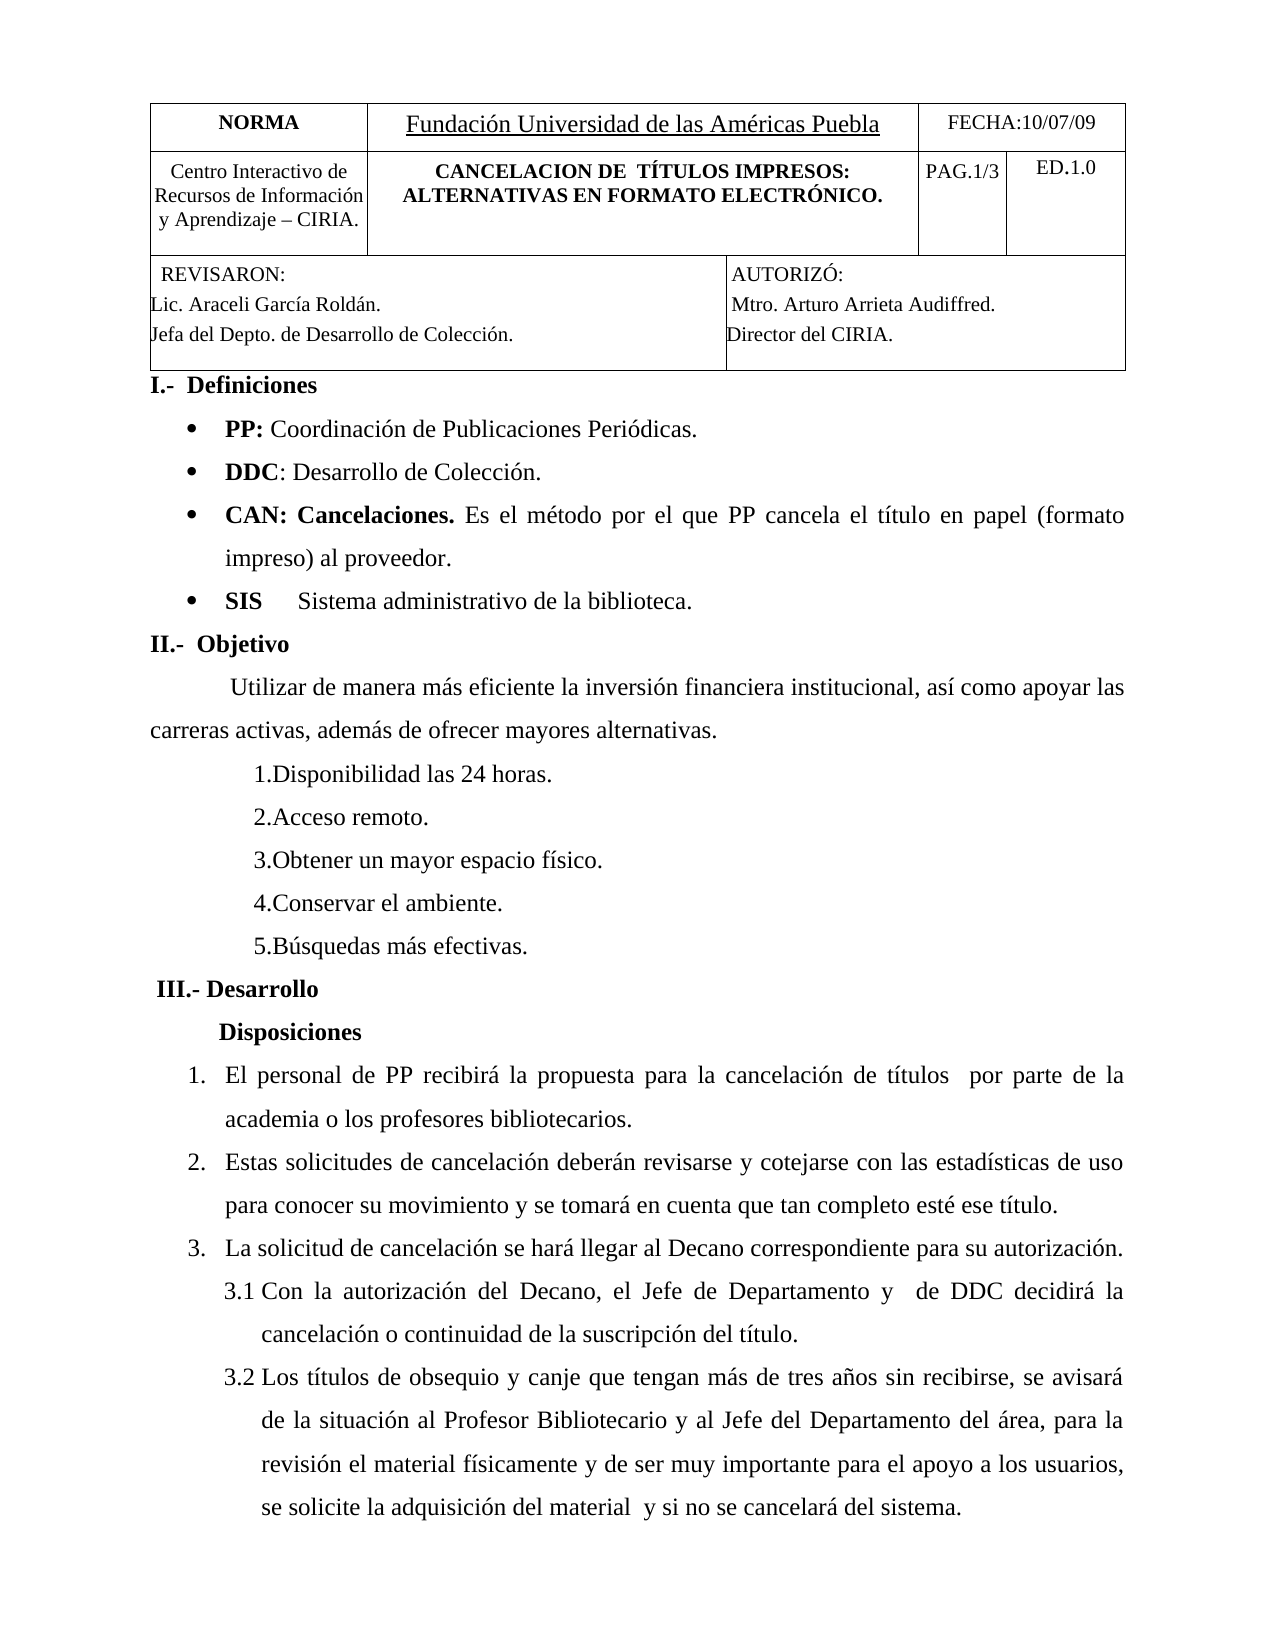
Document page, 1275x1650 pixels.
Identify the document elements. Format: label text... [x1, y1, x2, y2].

list Conservar el ambiente. [253, 888, 1125, 917]
list DDC: Desarrollo de Colección. [187, 457, 1125, 486]
list SIS Sistema administrativo de la biblioteca. [187, 586, 1125, 615]
list PP: Coordinación de Publicaciones Periódicas. [187, 414, 1125, 442]
list Acceso remoto. [253, 802, 1125, 831]
list Con la autorización del Decano, el Jefe de Departamento y de DDC decidirá la cancelación o continuidad de la suscripción del título. [224, 1276, 1125, 1348]
list Estas solicitudes de cancelación deberán revisarse y cotejarse con las estadísticas de uso para conocer su movimiento y se tomará en cuenta que tan completo esté ese título. [187, 1147, 1125, 1219]
text II.- Objetivo [150, 629, 1125, 658]
list Obtener un mayor espacio físico. [253, 845, 1125, 874]
list Disponibilidad las 24 horas. [253, 759, 1125, 787]
text Utilizar de manera más eficiente la inversión financiera institucional, así como apoyar las carreras activas, además de ofrecer mayores alternativas. [150, 672, 1125, 744]
text III.- Desarrollo [150, 974, 1125, 1003]
list La solicitud de cancelación se hará llegar al Decano correspondiente para su autorización. [187, 1233, 1125, 1262]
list Búsquedas más efectivas. [253, 931, 1125, 960]
list Los títulos de obsequio y canje que tengan más de tres años sin recibirse, se avisará de la situación al Profesor Bibliotecario y al Jefe del Departamento del área, para la revisión el material físicamente y de ser muy importante para el apoyo a los usuarios, se solicite la adquisición del material y si no se cancelará del sistema. [224, 1362, 1125, 1521]
text I.- Definiciones [150, 371, 1125, 399]
list El personal de PP recibirá la propuesta para la cancelación de títulos por parte de la academia o los profesores bibliotecarios. [187, 1061, 1125, 1132]
list CAN: Cancelaciones. Es el método por el que PP cancela el título en papel (formato impreso) al proveedor. [187, 500, 1125, 572]
text Disposiciones [150, 1017, 1125, 1046]
